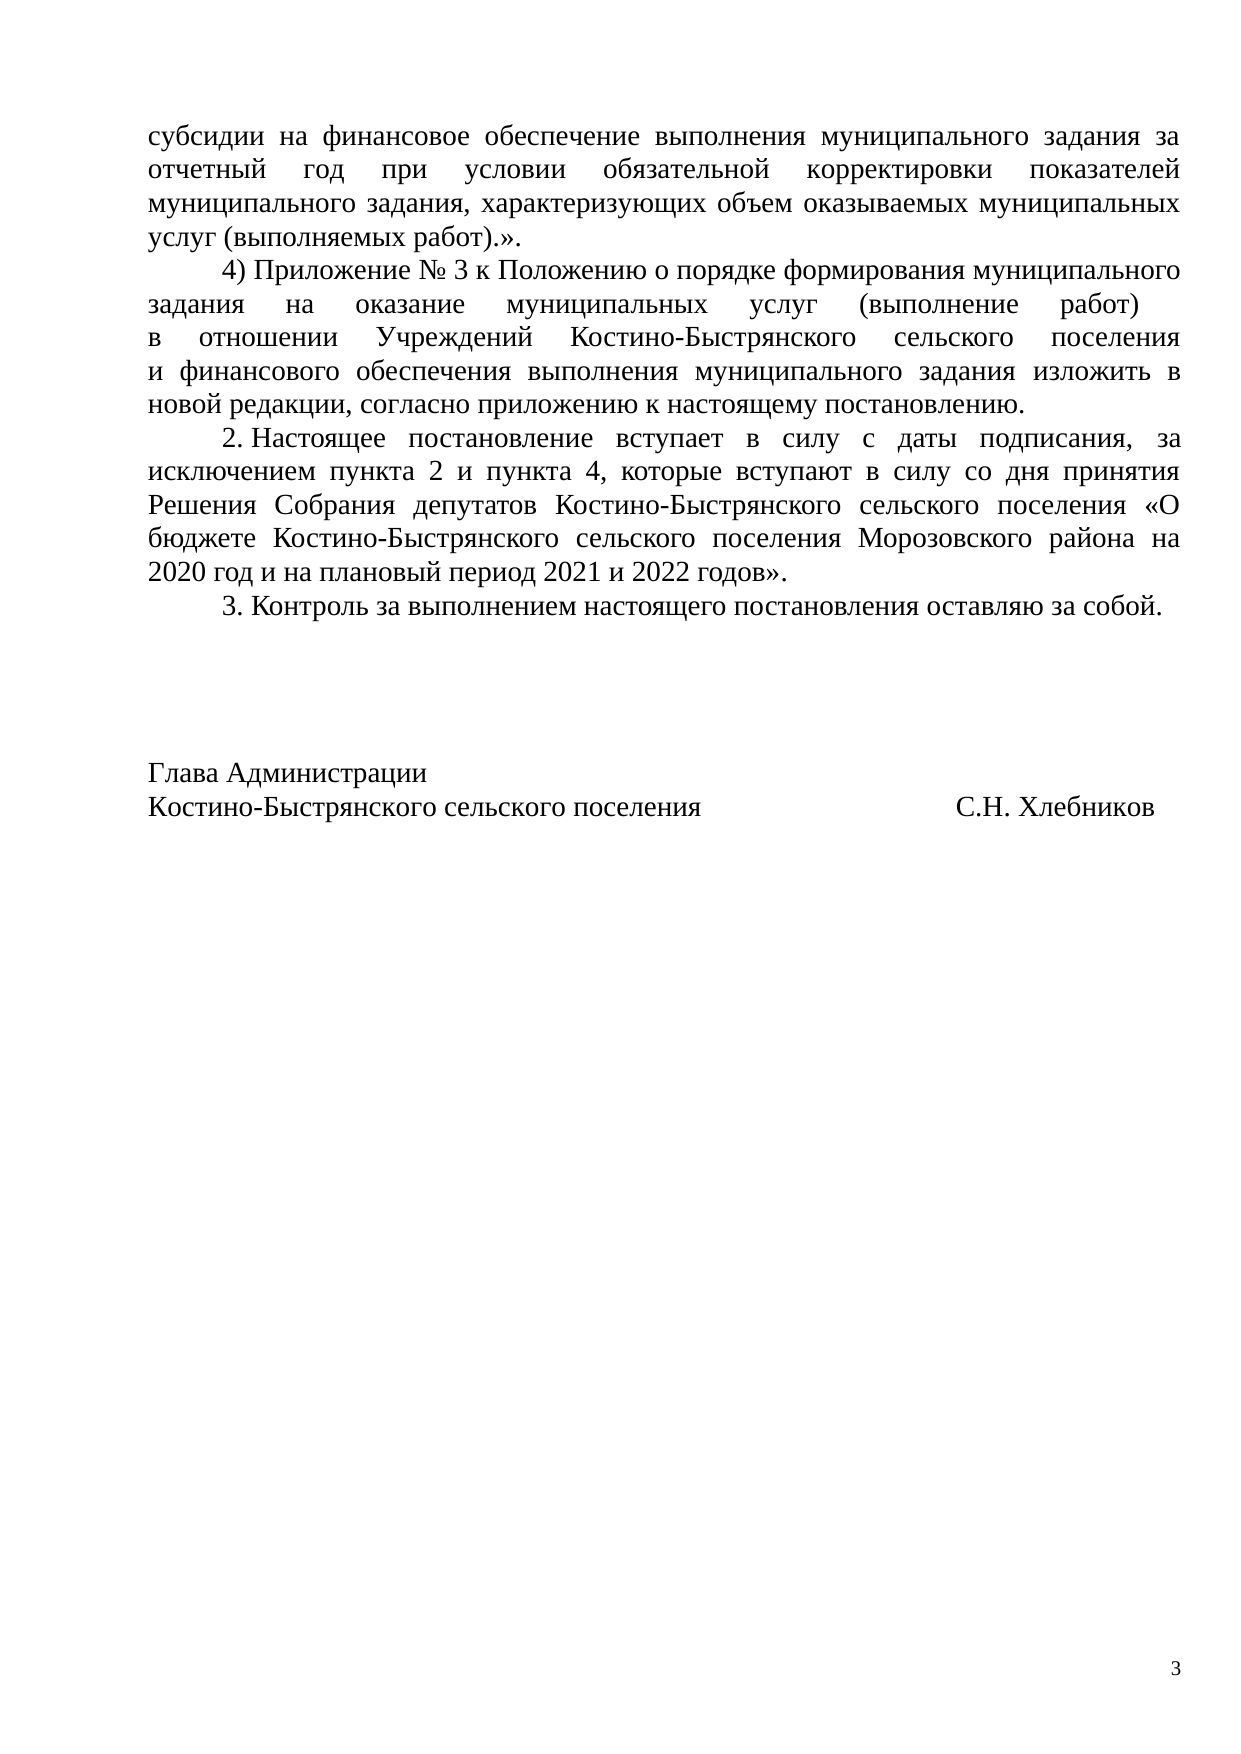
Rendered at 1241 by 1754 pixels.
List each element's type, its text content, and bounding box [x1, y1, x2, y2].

table_header С.Н. Хлебников [886, 755, 1181, 856]
text 4) Приложение № 3 к Положению о порядке формирования муниципального задания на оказание муниципальных услуг (выполнение работ) в отношении Учреждений Костино-Быстрянского сельского поселения и финансового обеспечения выполнения муниципального задания изложить в новой редакции, согласно приложению к настоящему постановлению. [148, 252, 1181, 420]
text 2. Настоящее постановление вступает в силу с даты подписания, за исключением пункта 2 и пункта 4, которые вступают в силу со дня принятия Решения Собрания депутатов Костино-Быстрянского сельского поселения «О бюджете Костино-Быстрянского сельского поселения Морозовского района на 2020 год и на плановый период 2021 и 2022 годов». [148, 420, 1181, 588]
text 3. Контроль за выполнением настоящего постановления оставляю за собой. [148, 588, 1181, 621]
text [148, 118, 1181, 252]
table_header Глава Администрации Костино-Быстрянского сельского поселения [136, 755, 886, 856]
